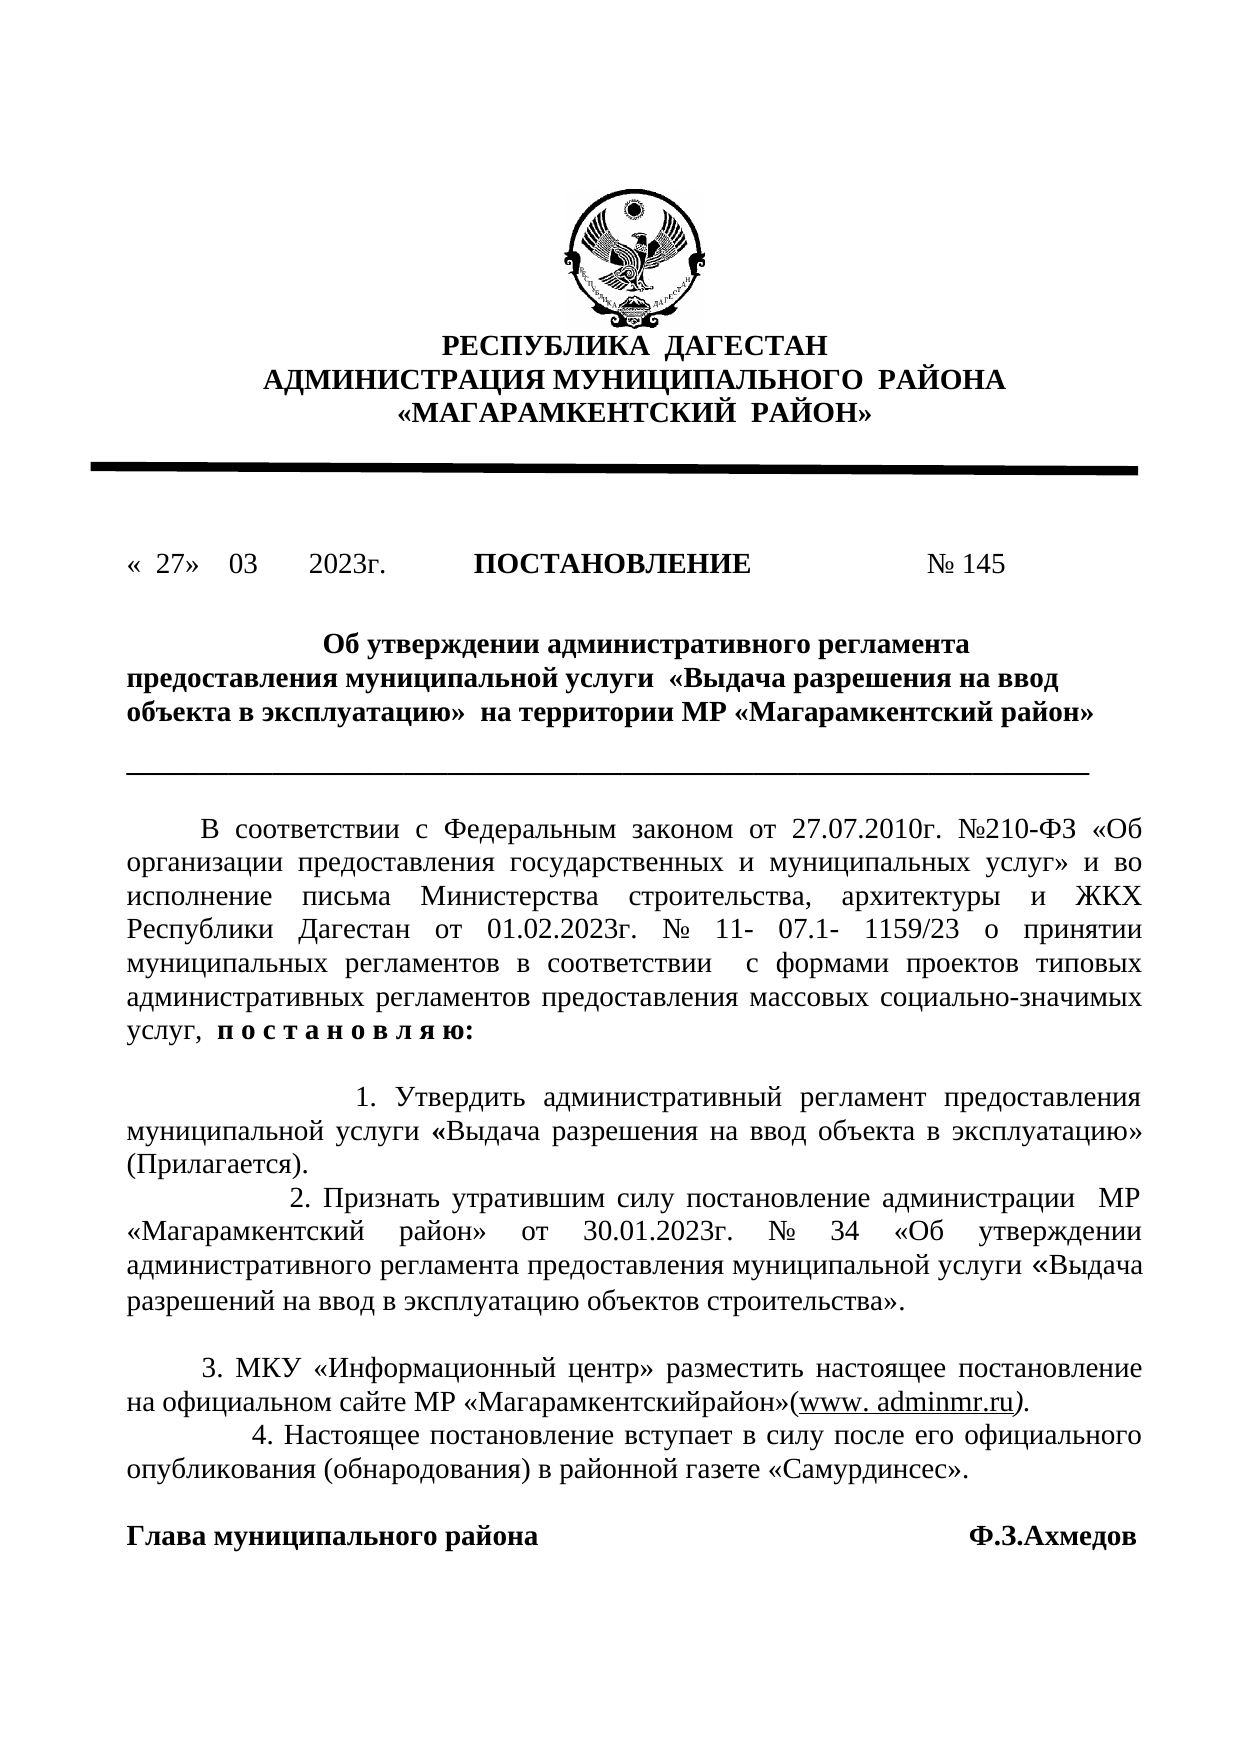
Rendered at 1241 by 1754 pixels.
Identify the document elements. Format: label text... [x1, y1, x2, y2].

text Глава муниципального района Ф.З.Ахмедов [126, 1518, 1143, 1551]
text АДМИНИСТРАЦИЯ МУНИЦИПАЛЬНОГО РАЙОНА [126, 362, 1143, 395]
text «МАГАРАМКЕНТСКИЙ РАЙОН» [126, 395, 1143, 429]
text РЕСПУБЛИКА ДАГЕСТАН [126, 328, 1143, 362]
text 4. Настоящее постановление вступает в силу после его официального опубликования (обнародования) в районной газете «Самурдинсес». [126, 1417, 1143, 1484]
text Об утверждении административного регламента предоставления муниципальной услуги «Выдача разрешения на ввод объекта в эксплуатацию» на территории МР «Магарамкентский район» [126, 627, 1143, 727]
text 1. Утвердить административный регламент предоставления муниципальной услуги «Выдача разрешения на ввод объекта в эксплуатацию» (Прилагается). [126, 1079, 1143, 1180]
text 3. МКУ «Информационный центр» разместить настоящее постановление на официальном сайте МР «Магарамкентскийрайон»(www. adminmr.ru). [126, 1350, 1143, 1417]
picture [564, 189, 705, 329]
text « 27» 03 2023г. ПОСТАНОВЛЕНИЕ № 145 [126, 546, 1143, 580]
text __________________________________________________________________ [126, 744, 1143, 777]
text В соответствии с Федеральным законом от 27.07.2010г. №210-ФЗ «Об организации предоставления государственных и муниципальных услуг» и во исполнение письма Министерства строительства, архитектуры и ЖКХ Республики Дагестан от 01.02.2023г. № 11- 07.1- 1159/23 о принятии муниципальных регламентов в соответствии с формами проектов типовых административных регламентов предоставления массовых социально-значимых услуг, п о с т а н о в л я ю: [126, 811, 1143, 1046]
text 2. Признать утратившим силу постановление администрации МР «Магарамкентский район» от 30.01.2023г. № 34 «Об утверждении административного регламента предоставления муниципальной услуги «Выдача разрешений на ввод в эксплуатацию объектов строительства». [126, 1180, 1143, 1317]
